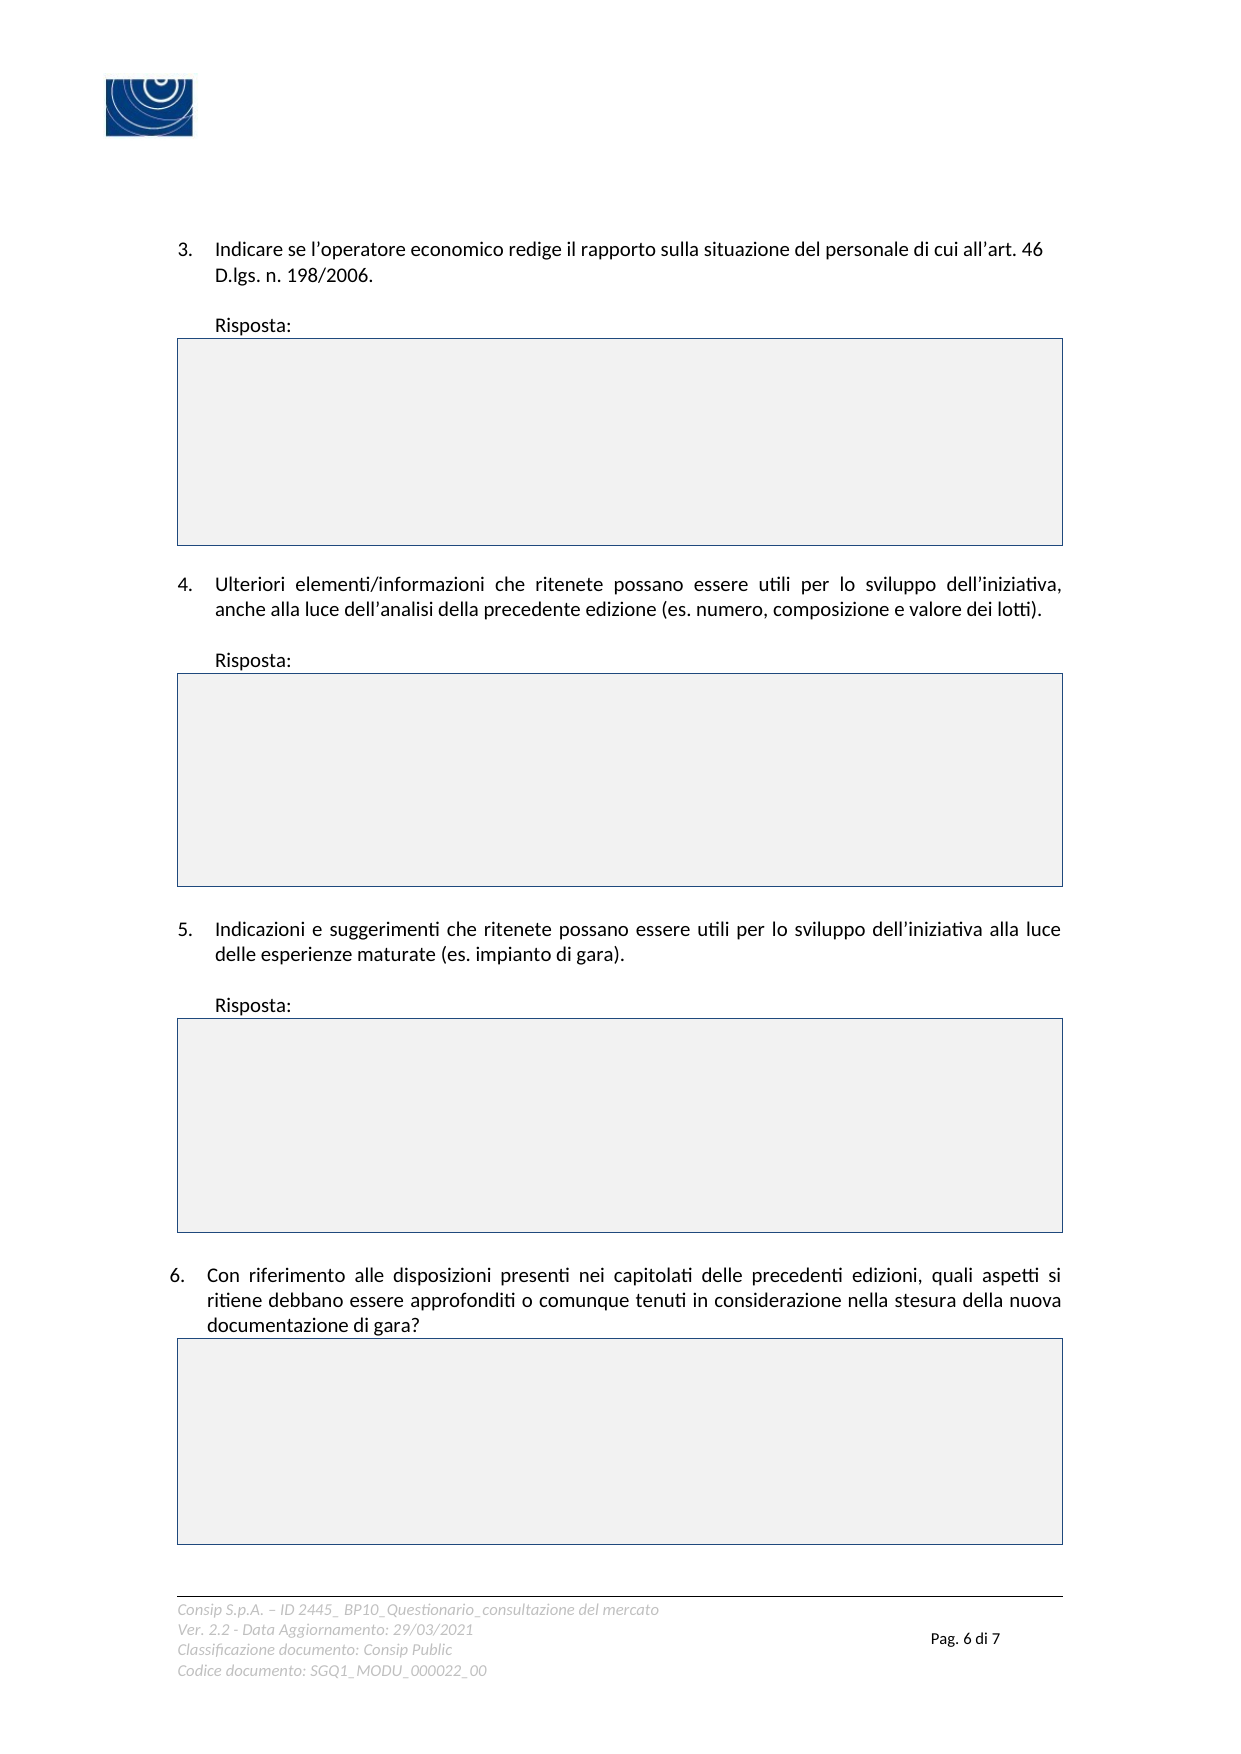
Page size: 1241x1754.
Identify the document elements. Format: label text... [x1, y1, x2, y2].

list Ulteriori elementi/informazioni che ritenete possano essere utili per lo sviluppo dell’iniziativa, anche alla luce dell’analisi della precedente edizione (es. numero, composizione e valore dei lotti). [177, 571, 1063, 622]
table_header [178, 1339, 1062, 1544]
list Indicazioni e suggerimenti che ritenete possano essere utili per lo sviluppo dell’iniziativa alla luce delle esperienze maturate (es. impianto di gara). [177, 916, 1063, 967]
list Risposta: [215, 647, 1063, 673]
table_header [178, 674, 1062, 886]
list Indicare se l’operatore economico redige il rapporto sulla situazione del personale di cui all’art. 46 D.lgs. n. 198/2006. [177, 236, 1063, 287]
list Risposta: [215, 992, 1063, 1017]
picture [103, 73, 199, 141]
table_header [178, 1019, 1062, 1232]
list Con riferimento alle disposizioni presenti nei capitolati delle precedenti edizioni, quali aspetti si ritiene debbano essere approfonditi o comunque tenuti in considerazione nella stesura della nuova documentazione di gara? [169, 1262, 1063, 1338]
list Risposta: [215, 313, 1063, 338]
table_header [178, 339, 1062, 545]
